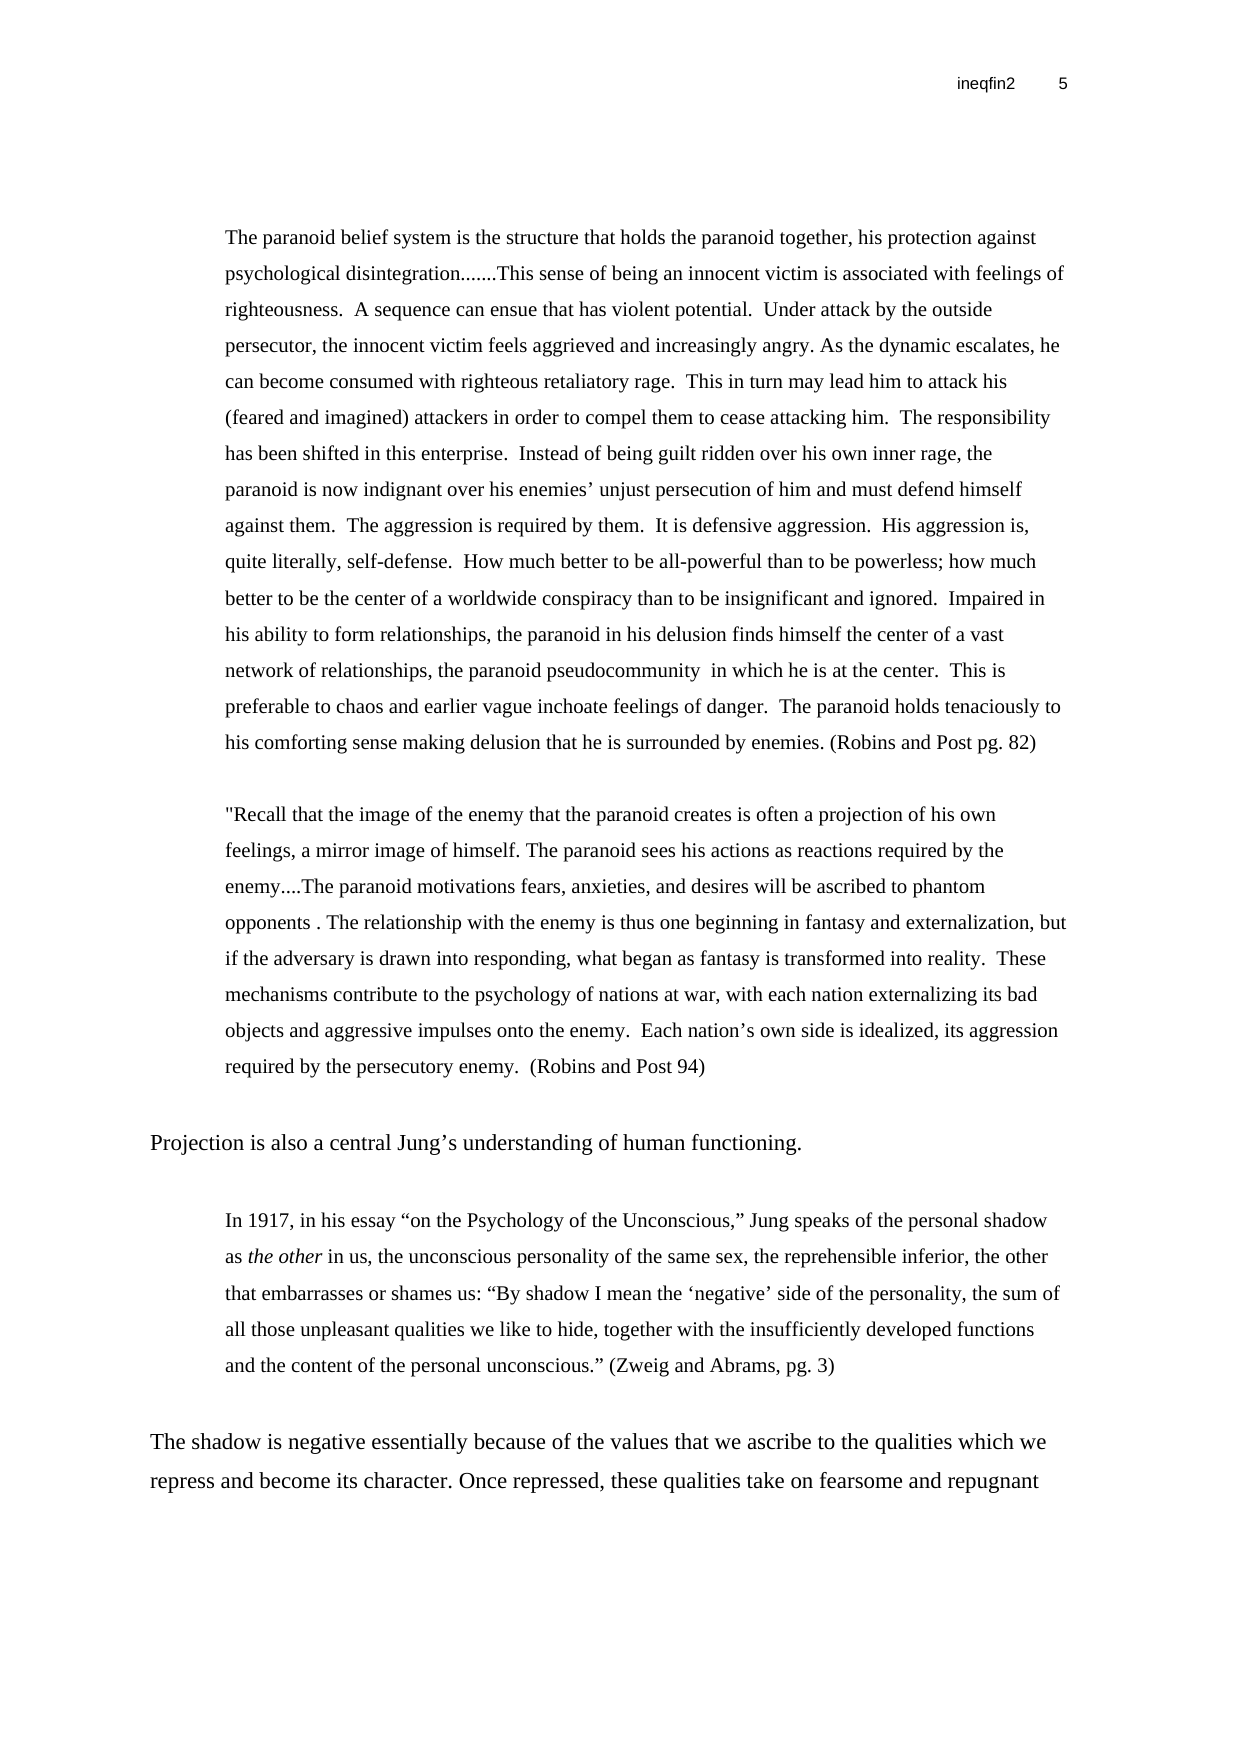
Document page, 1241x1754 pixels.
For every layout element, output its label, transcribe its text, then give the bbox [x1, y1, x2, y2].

text The paranoid belief system is the structure that holds the paranoid together, his protection against psychological disintegration.......This sense of being an innocent victim is associated with feelings of righteousness. A sequence can ensue that has violent potential. Under attack by the outside persecutor, the innocent victim feels aggrieved and increasingly angry. As the dynamic escalates, he can become consumed with righteous retaliatory rage. This in turn may lead him to attack his (feared and imagined) attackers in order to compel them to cease attacking him. The responsibility has been shifted in this enterprise. Instead of being guilt ridden over his own inner rage, the paranoid is now indignant over his enemies’ unjust persecution of him and must defend himself against them. The aggression is required by them. It is defensive aggression. His aggression is, quite literally, self-defense. How much better to be all-powerful than to be powerless; how much better to be the center of a worldwide conspiracy than to be insignificant and ignored. Impaired in his ability to form relationships, the paranoid in his delusion finds himself the center of a vast network of relationships, the paranoid pseudocommunity in which he is at the center. This is preferable to chaos and earlier vague inchoate feelings of danger. The paranoid holds tenaciously to his comforting sense making delusion that he is surrounded by enemies. (Robins and Post pg. 82) [225, 225, 1068, 754]
text Projection is also a central Jung’s understanding of human functioning. [150, 1129, 1068, 1156]
text In his essay “on the Psychology of the Unconscious,” Jung speaks of the personal shadow as the other in us, the unconscious personality of the same sex, the reprehensible inferior, the other that embarrasses or shames us: “By shadow I mean the ‘negative’ side of the personality, the sum of all those unpleasant qualities we like to hide, together with the insufficiently developed functions and the content of the personal unconscious.” (Zweig and Abrams, pg. 3) [225, 1208, 1068, 1377]
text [150, 1428, 1068, 1494]
text "Recall that the image of the enemy that the paranoid creates is often a projection of his own feelings, a mirror image of himself. The paranoid sees his actions as reactions required by the enemy....The paranoid motivations fears, anxieties, and desires will be ascribed to phantom opponents . The relationship with the enemy is thus one beginning in fantasy and externalization, but if the adversary is drawn into responding, what began as fantasy is transformed into reality. These mechanisms contribute to the psychology of nations at war, with each nation externalizing its bad objects and aggressive impulses onto the enemy. Each nation’s own side is idealized, its aggression required by the persecutory enemy. (Robins and Post 94) [225, 802, 1068, 1078]
